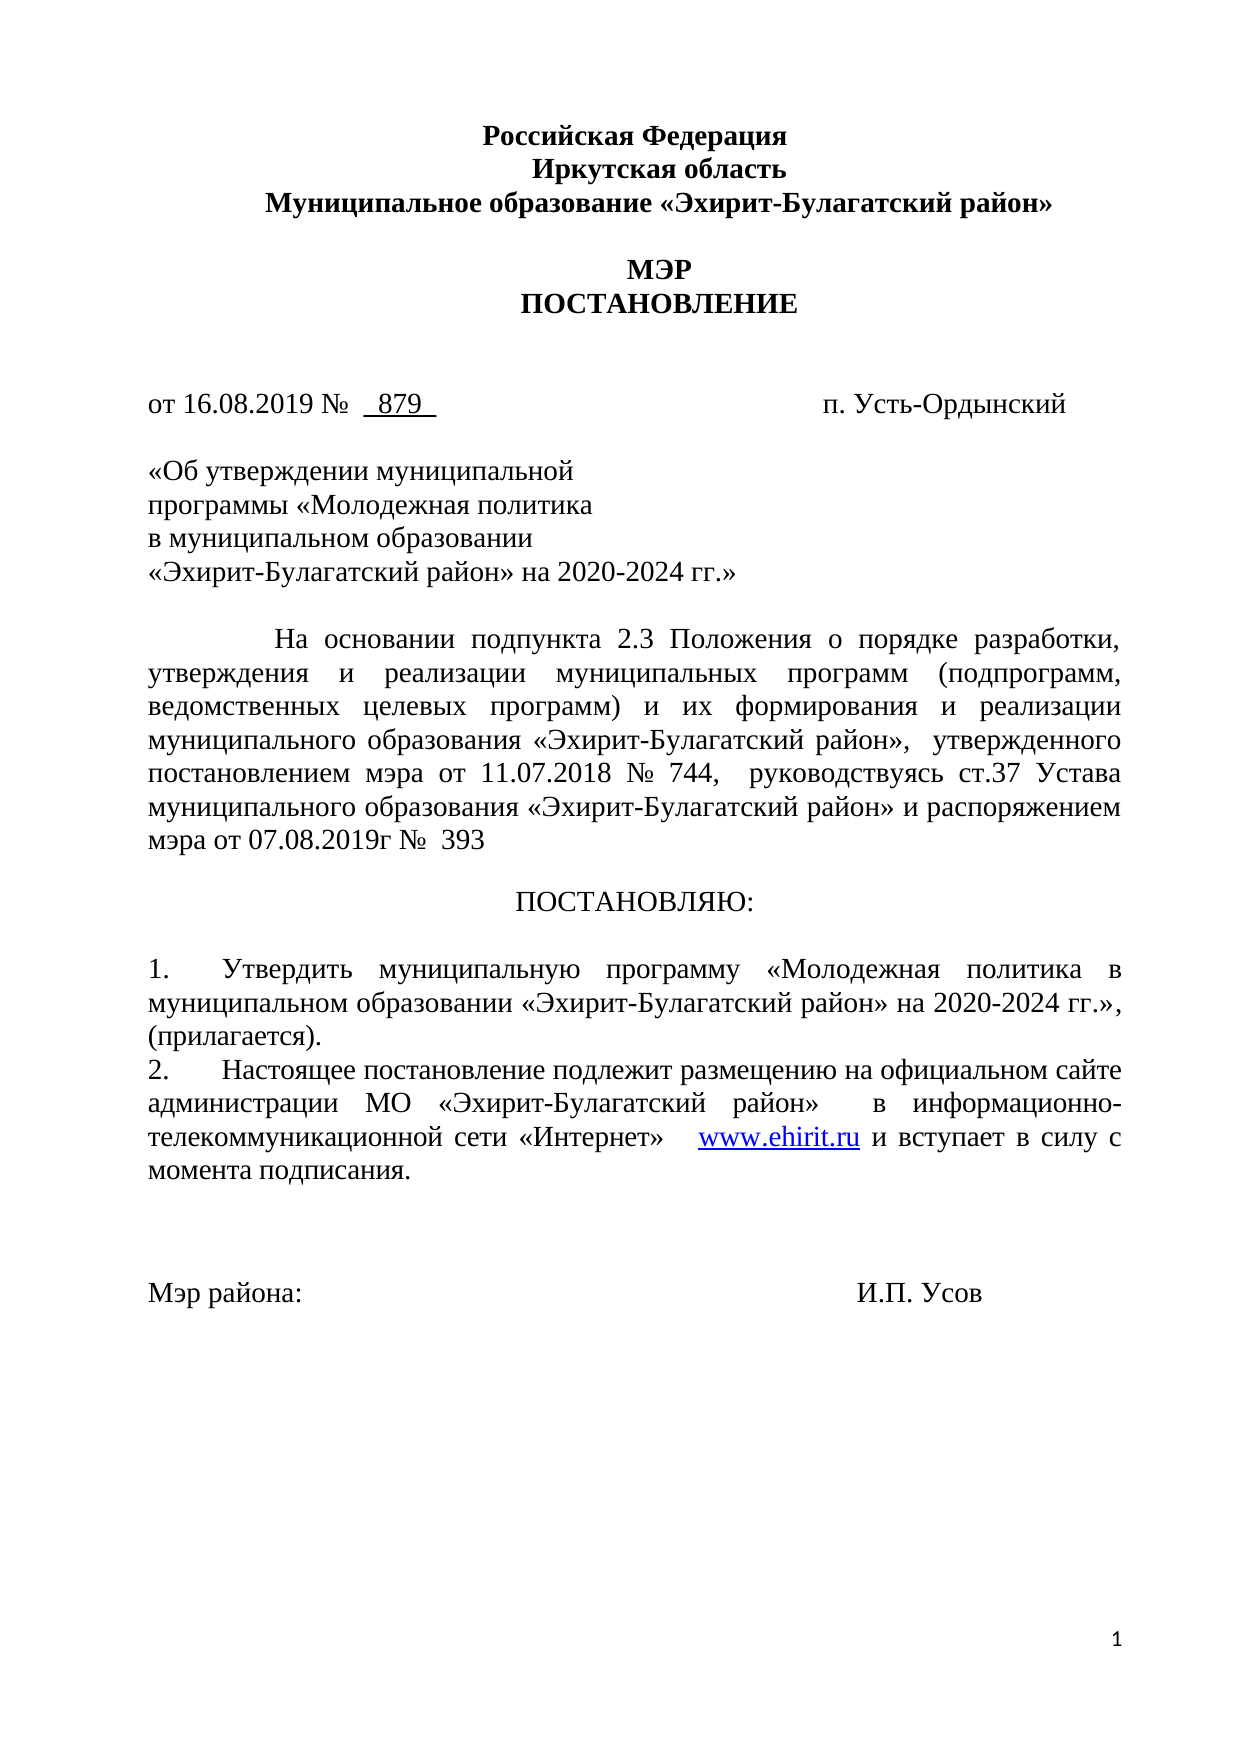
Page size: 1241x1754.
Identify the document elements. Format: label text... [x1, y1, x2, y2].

text Мэр района: И.П. Усов [148, 1276, 1122, 1309]
text «Эхирит-Булагатский район» на 2020-2024 гг.» [148, 554, 1122, 588]
text ПОСТАНОВЛЯЮ: [148, 884, 1122, 918]
text МЭР [91, 252, 1122, 286]
text Иркутская область [91, 152, 1122, 185]
text в муниципальном образовании [148, 521, 1122, 554]
list Утвердить муниципальную программу «Молодежная политика в муниципальном образовании «Эхирит-Булагатский район» на 2020-2024 гг.», (прилагается). [148, 951, 1122, 1052]
text Муниципальное образование «Эхирит-Булагатский район» [91, 185, 1122, 219]
text Российская Федерация [148, 118, 1122, 152]
text программы «Молодежная политика [148, 487, 1122, 521]
text ПОСТАНОВЛЕНИЕ [91, 286, 1122, 319]
text На основании подпункта 2.3 Положения о порядке разработки, утверждения и реализации муниципальных программ (подпрограмм, ведомственных целевых программ) и их формирования и реализации муниципального образования «Эхирит-Булагатский район», утвержденного постановлением мэра от 11.07.2018 № 744, руководствуясь ст.37 Устава муниципального образования «Эхирит-Булагатский район» и распоряжением мэра от 07.08.2019г № 393 [148, 621, 1122, 856]
text от 16.08.2019 № _879_ п. Усть-Ордынский [148, 386, 1122, 420]
list Настоящее постановление подлежит размещению на официальном сайте администрации МО «Эхирит-Булагатский район» в информационно-телекоммуникационной сети «Интернет» www.ehirit.ru и вступает в силу с момента подписания. [148, 1052, 1122, 1186]
text «Об утверждении муниципальной [148, 453, 1122, 487]
